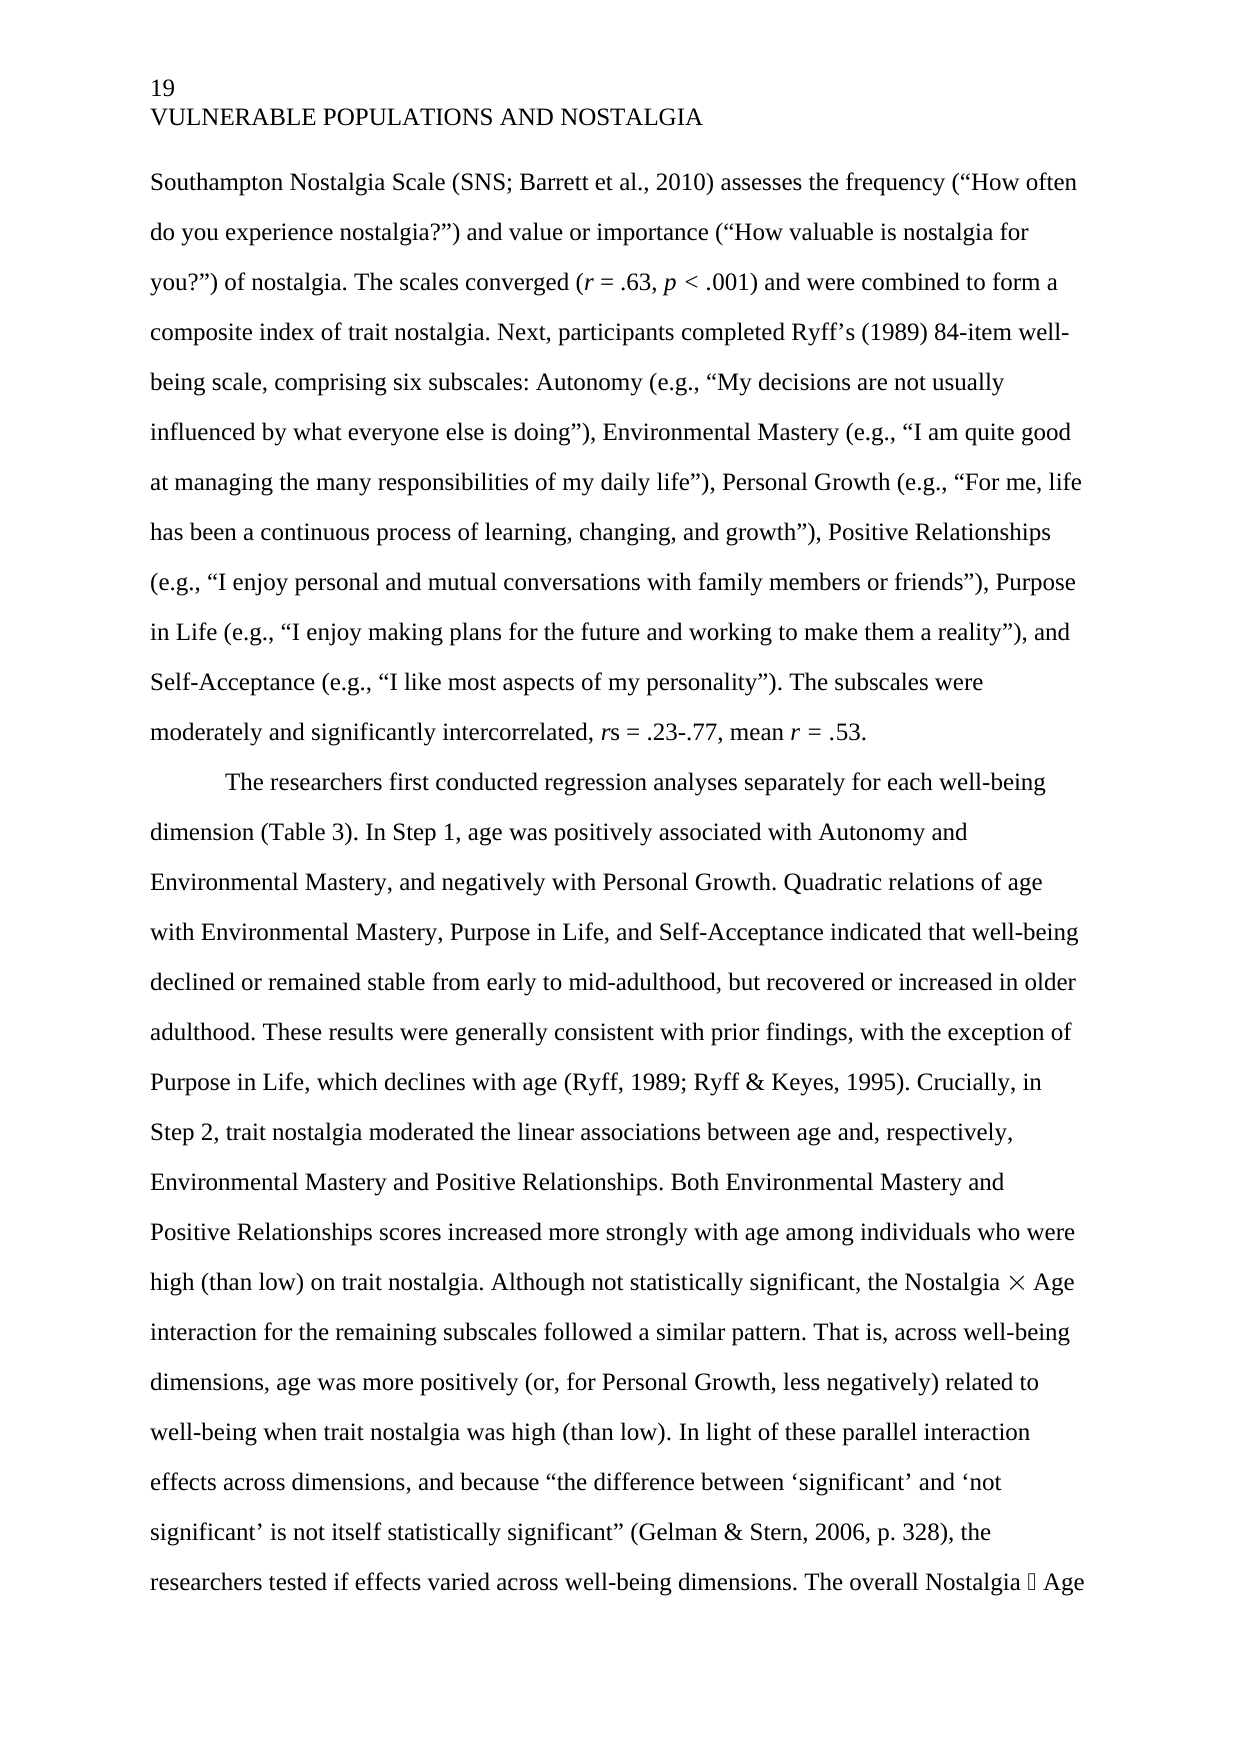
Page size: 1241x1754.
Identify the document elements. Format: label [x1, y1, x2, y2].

text [150, 150, 1090, 750]
text [150, 750, 1090, 1600]
